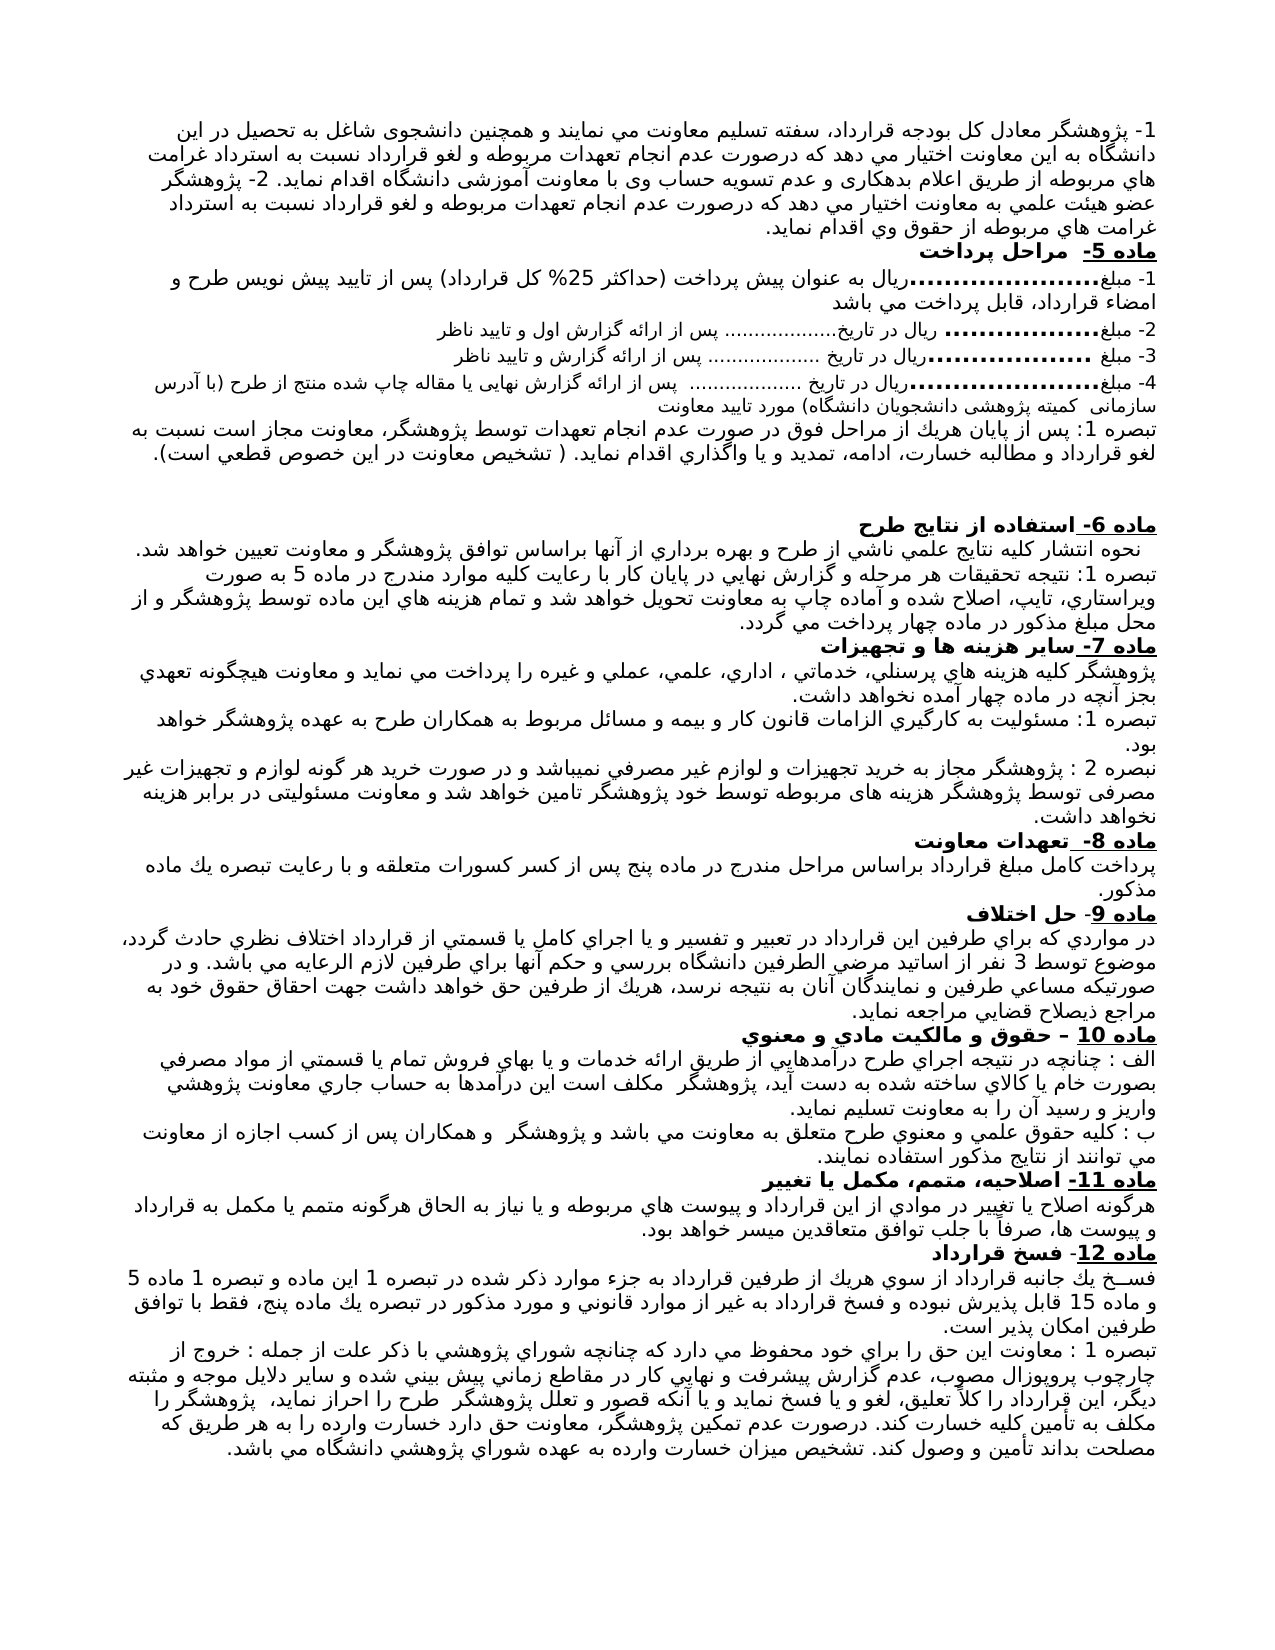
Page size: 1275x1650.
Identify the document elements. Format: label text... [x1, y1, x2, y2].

text 3- مبلغ ...................ريال در تاريخ ................... پس از ارائه گزارش و تاييد ناظر [118, 341, 1157, 368]
text 1- پژوهشگر معادل كل بودجه قرارداد، سفته تسليم معاونت مي نمايند و همچنین دانشجوی شاغل به تحصیل در این دانشگاه به این معاونت اختيار مي دهد كه درصورت عدم انجام تعهدات مربوطه و لغو قرارداد نسبت به استرداد غرامت هاي مربوطه از طریق اعلام بدهکاری و عدم تسویه حساب وی با معاونت آموزشی دانشگاه اقدام نمايد. 2- پژوهشگر عضو هيئت علمي به معاونت اختيار مي دهد كه درصورت عدم انجام تعهدات مربوطه و لغو قرارداد نسبت به استرداد غرامت هاي مربوطه از حقوق وي اقدام نمايد. [118, 118, 1157, 239]
text در مواردي كه براي طرفين اين قرارداد در تعبير و تفسير و يا اجراي كامل يا قسمتي از قرارداد اختلاف نظري حادث گردد، موضوع توسط 3 نفر از اساتيد مرضي الطرفين دانشگاه بررسي و حكم آنها براي طرفين لازم الرعايه مي باشد. و در صورتيكه مساعي طرفين و نمايندگان آنان به نتيجه نرسد، هريك از طرفين حق خواهد داشت جهت احقاق حقوق خود به مراجع ذيصلاح قضايي مراجعه نمايد. [118, 926, 1157, 1023]
text فســخ يك جانبه قرارداد از سوي هريك از طرفين قرارداد به جزء موارد ذكر شده در تبصره 1 اين ماده و تبصره 1 ماده 5 و ماده 15 قابل پذيرش نبوده و فسخ قرارداد به غير از موارد قانوني و مورد مذكور در تبصره يك ماده پنج، فقط با توافق طرفين امكان پذير است. [118, 1266, 1157, 1338]
text ماده 12- فسخ قرارداد [118, 1241, 1157, 1266]
text پژوهشگر كليه هزينه هاي پرسنلي، خدماتي ، اداري، علمي، عملي و غيره را پرداخت مي نمايد و معاونت هيچگونه تعهدي بجز آنچه در ماده چهار آمده نخواهد داشت. [118, 659, 1157, 707]
text ماده 9- حل اختلاف [118, 902, 1157, 926]
text تبصره 1: مسئوليت به كارگيري الزامات قانون كار و بيمه و مسائل مربوط به همكاران طرح به عهده پژوهشگر خواهد بود. [118, 707, 1157, 756]
text الف : چنانچه در نتيجه اجراي طرح درآمدهايي از طريق ارائه خدمات و يا بهاي فروش تمام يا قسمتي از مواد مصرفي بصورت خام يا كالاي ساخته شده به دست آيد،‌ پژوهشگر مكلف است اين درآمدها به حساب جاري معاونت پژوهشي واريز و رسيد آن را به معاونت تسليم نمايد. [118, 1047, 1157, 1120]
text ماده 6- استفاده از نتايج طرح [118, 513, 1157, 537]
text پرداخت كامل مبلغ قرارداد براساس مراحل مندرج در ماده پنج پس از كسر كسورات متعلقه و با رعايت تبصره يك ماده مذكور. [118, 853, 1157, 902]
text ماده 10 – حقوق و مالكيت مادي و معنوي [118, 1023, 1157, 1047]
text ماده 5- مراحل پرداخت [118, 239, 1157, 264]
text ب : كليه حقوق علمي و معنوي طرح متعلق به معاونت مي باشد و پژوهشگر و همكاران پس از كسب اجازه از معاونت مي توانند از نتايج مذكور استفاده نمايند. [118, 1120, 1157, 1168]
text تبصره 1 : معاونت اين حق را براي خود محفوظ مي دارد كه چنانچه شوراي پژوهشي با ذكر علت از جمله : خروج از چارچوب پروپوزال مصوب، عدم گزارش پيشرفت و نهايي كار در مقاطع زماني پيش بيني شده و ساير دلايل موجه و مثبته ديگر، اين قرارداد را كلاً تعليق، لغو و يا فسخ نمايد و يا آنكه قصور و تعلل پژوهشگر طرح را احراز نمايد، پژوهشگر را مكلف به تأمين كليه خسارت كند. درصورت عدم تمكين پژوهشگر،‌ معاونت حق دارد خسارت وارده را به هر طريق كه مصلحت بداند تأمين و وصول كند. تشخيص ميزان خسارت وارده به عهده شوراي پژوهشي دانشگاه مي باشد. [118, 1338, 1157, 1460]
text ماده 11- اصلاحيه، متمم، مكمل يا تغيير [118, 1168, 1157, 1193]
text 1- مبلغ......................ريال به عنوان پيش پرداخت (حداكثر 25% كل قرارداد) پس از تاييد پيش نويس طرح و امضاء قرارداد، قابل پرداخت مي باشد [118, 264, 1157, 315]
text 4- مبلغ......................ريال در تاريخ ................... پس از ارائه گزارش نهایی یا مقاله چاپ شده منتج از طرح (با آدرس سازمانی کمیته پژوهشی دانشجویان دانشگاه) مورد تاييد معاونت [118, 368, 1157, 417]
text تبصره 1: پس از پايان هريك از مراحل فوق در صورت عدم انجام تعهدات توسط پژوهشگر، معاونت مجاز است نسبت به لغو قرارداد و مطالبه خسارت، ادامه، تمديد و يا واگذاري اقدام نمايد. ( تشخيص معاونت در اين خصوص قطعي است). [118, 417, 1157, 465]
text تبصره 1: نتيجه تحقيقات هر مرحله و گزارش نهايي در پايان كار با رعايت كليه موارد مندرج در ماده 5 به صورت ويراستاري، تايپ، اصلاح شده و آماده چاپ به معاونت تحويل خواهد شد و تمام هزينه هاي اين ماده توسط پژوهشگر و از محل مبلغ مذكور در ماده چهار پرداخت مي گردد. [118, 562, 1157, 634]
text ماده 7- ساير هزينه ها و تجهيزات [118, 634, 1157, 659]
text نحوه انتشار كليه نتايج علمي ناشي از طرح و بهره برداري از آنها براساس توافق پژوهشگر و معاونت تعيين خواهد شد. [118, 537, 1157, 562]
text هرگونه اصلاح يا تغيير در موادي از اين قرارداد و پيوست هاي مربوطه و يا نياز به الحاق هرگونه متمم يا مكمل به قرارداد و پيوست ها، صرفاً با جلب توافق متعاقدين ميسر خواهد بود. [118, 1193, 1157, 1241]
text نبصره 2 : پژوهشگر مجاز به خرید تجهيزات و لوازم غير مصرفي نمیباشد و در صورت خرید هر گونه لوازم و تجهیزات غیر مصرفی توسط پژوهشگر هزینه های مربوطه توسط خود پژوهشگر تامین خواهد شد و معاونت مسئولیتی در برابر هزینه نخواهد داشت. [118, 756, 1157, 829]
text 2- مبلغ.................. ريال در تاريخ................... پس از ارائه گزارش اول و تاييد ناظر [118, 315, 1157, 341]
text ماده 8- تعهدات معاونت [118, 829, 1157, 853]
